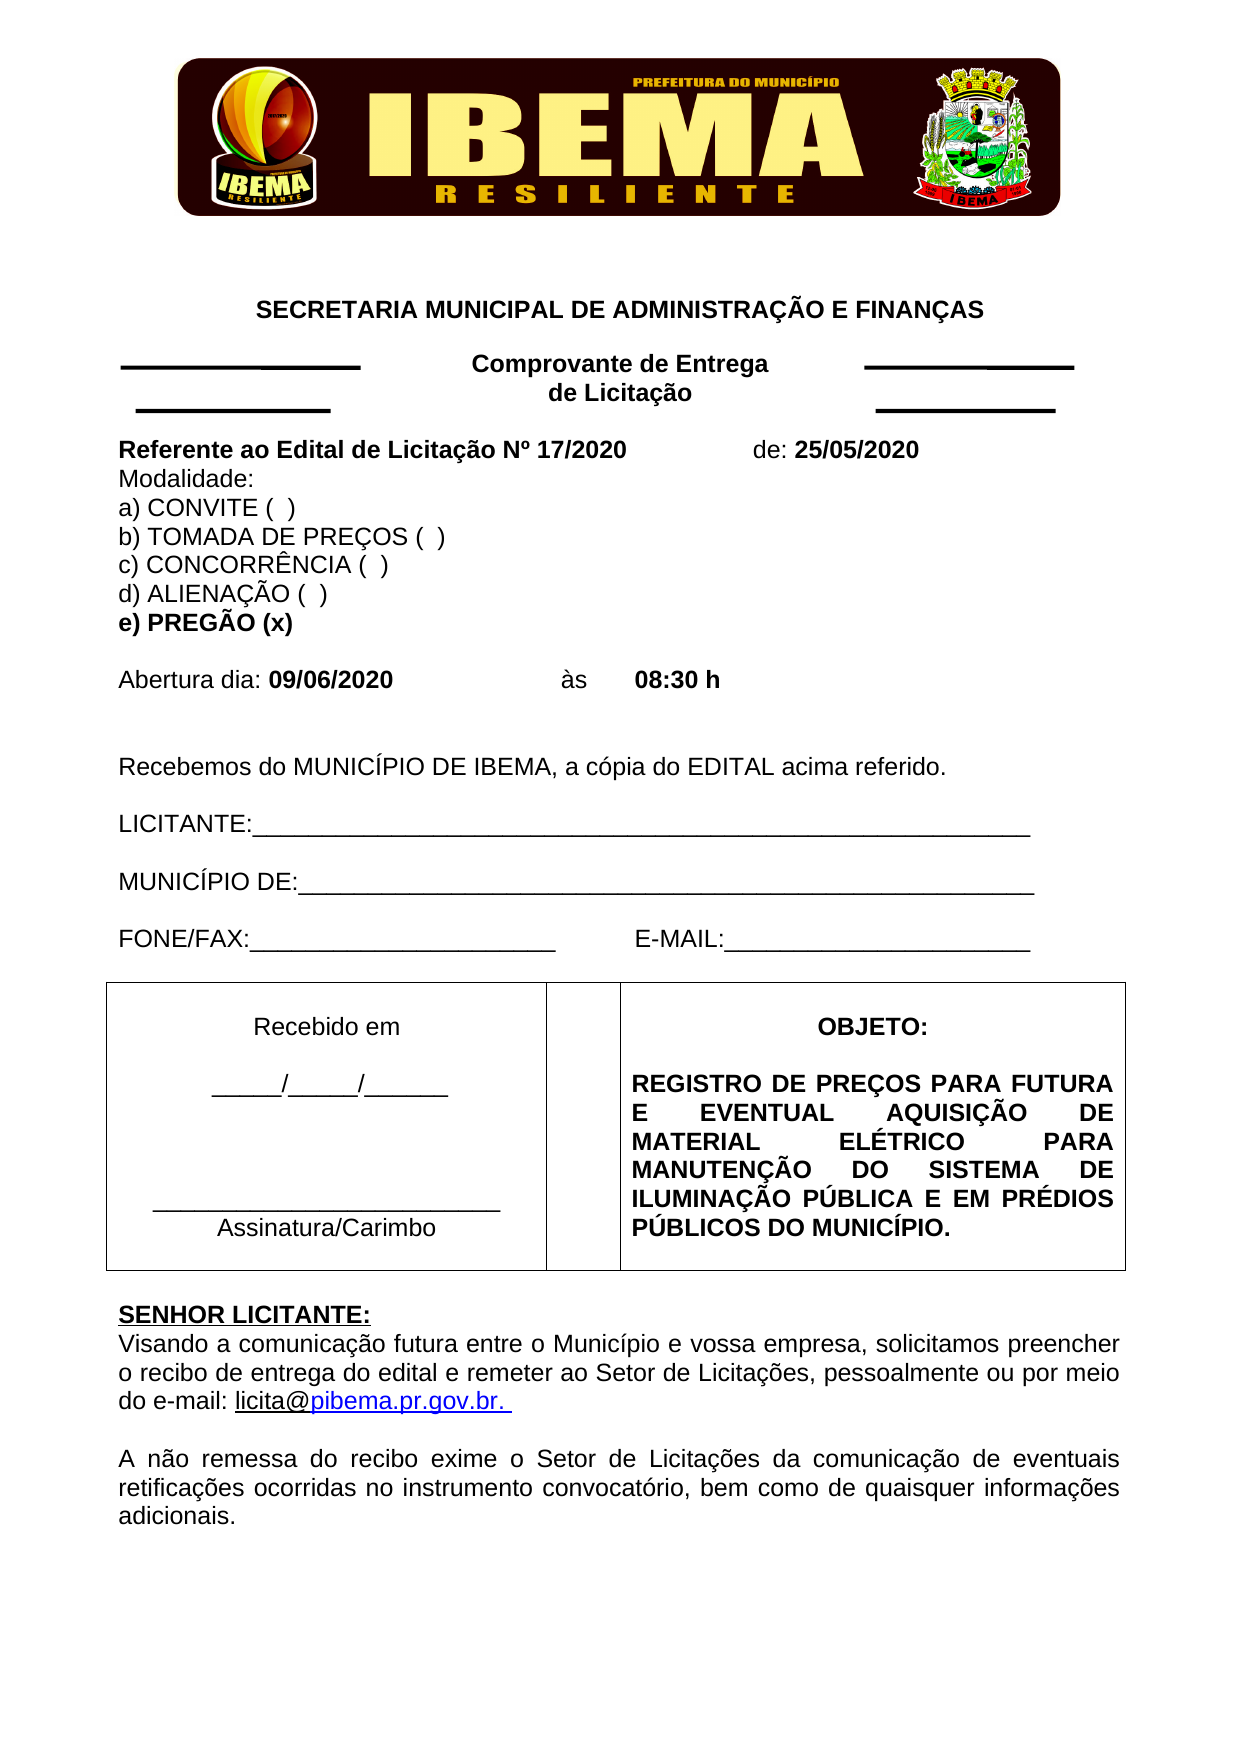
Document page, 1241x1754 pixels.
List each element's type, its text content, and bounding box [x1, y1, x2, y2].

text de Licitação [118, 378, 1122, 407]
text MUNICÍPIO DE:_____________________________________________________ [118, 867, 1122, 895]
table_header Recebido em _____/_____/______ _________________________ Assinatura/Carimbo [107, 983, 546, 1270]
text c) CONCORRÊNCIA ( ) [118, 550, 1122, 579]
text SECRETARIA MUNICIPAL DE ADMINISTRAÇÃO E FINANÇAS [118, 295, 1122, 324]
table_header [547, 983, 620, 1270]
text Visando a comunicação futura entre o Município e vossa empresa, solicitamos preencher o recibo de entrega do edital e remeter ao Setor de Licitações, pessoalmente ou por meio do e-mail: licita@pibema.pr.gov.br. [118, 1329, 1122, 1415]
text A não remessa do recibo exime o Setor de Licitações da comunicação de eventuais retificações ocorridas no instrumento convocatório, bem como de quaisquer informações adicionais. [118, 1444, 1122, 1530]
table_header OBJETO: REGISTRO DE PREÇOS PARA FUTURA E EVENTUAL AQUISIÇÃO DE MATERIAL ELÉTRICO PARA MANUTENÇÃO DO SISTEMA DE ILUMINAÇÃO PÚBLICA E EM PRÉDIOS PÚBLICOS DO MUNICÍPIO. [621, 983, 1125, 1270]
text Modalidade: [118, 464, 1122, 493]
text FONE/FAX:______________________ E-MAIL:______________________ [118, 924, 1122, 953]
picture [174, 58, 1061, 216]
text SENHOR LICITANTE: [118, 1300, 1122, 1329]
text Abertura dia: 09/06/2020 às 08:30 h [118, 665, 1122, 694]
text LICITANTE:________________________________________________________ [118, 809, 1122, 838]
text b) TOMADA DE PREÇOS ( ) [118, 522, 1122, 550]
text Recebemos do MUNICÍPIO DE IBEMA, a cópia do EDITAL acima referido. [118, 752, 1122, 780]
text Referente ao Edital de Licitação Nº 17/2020 de: 25/05/2020 [118, 435, 1122, 464]
text a) CONVITE ( ) [118, 493, 1122, 522]
text Comprovante de Entrega [118, 349, 1122, 378]
text d) ALIENAÇÃO ( ) [118, 579, 1122, 608]
text e) PREGÃO (x) [118, 608, 1122, 637]
